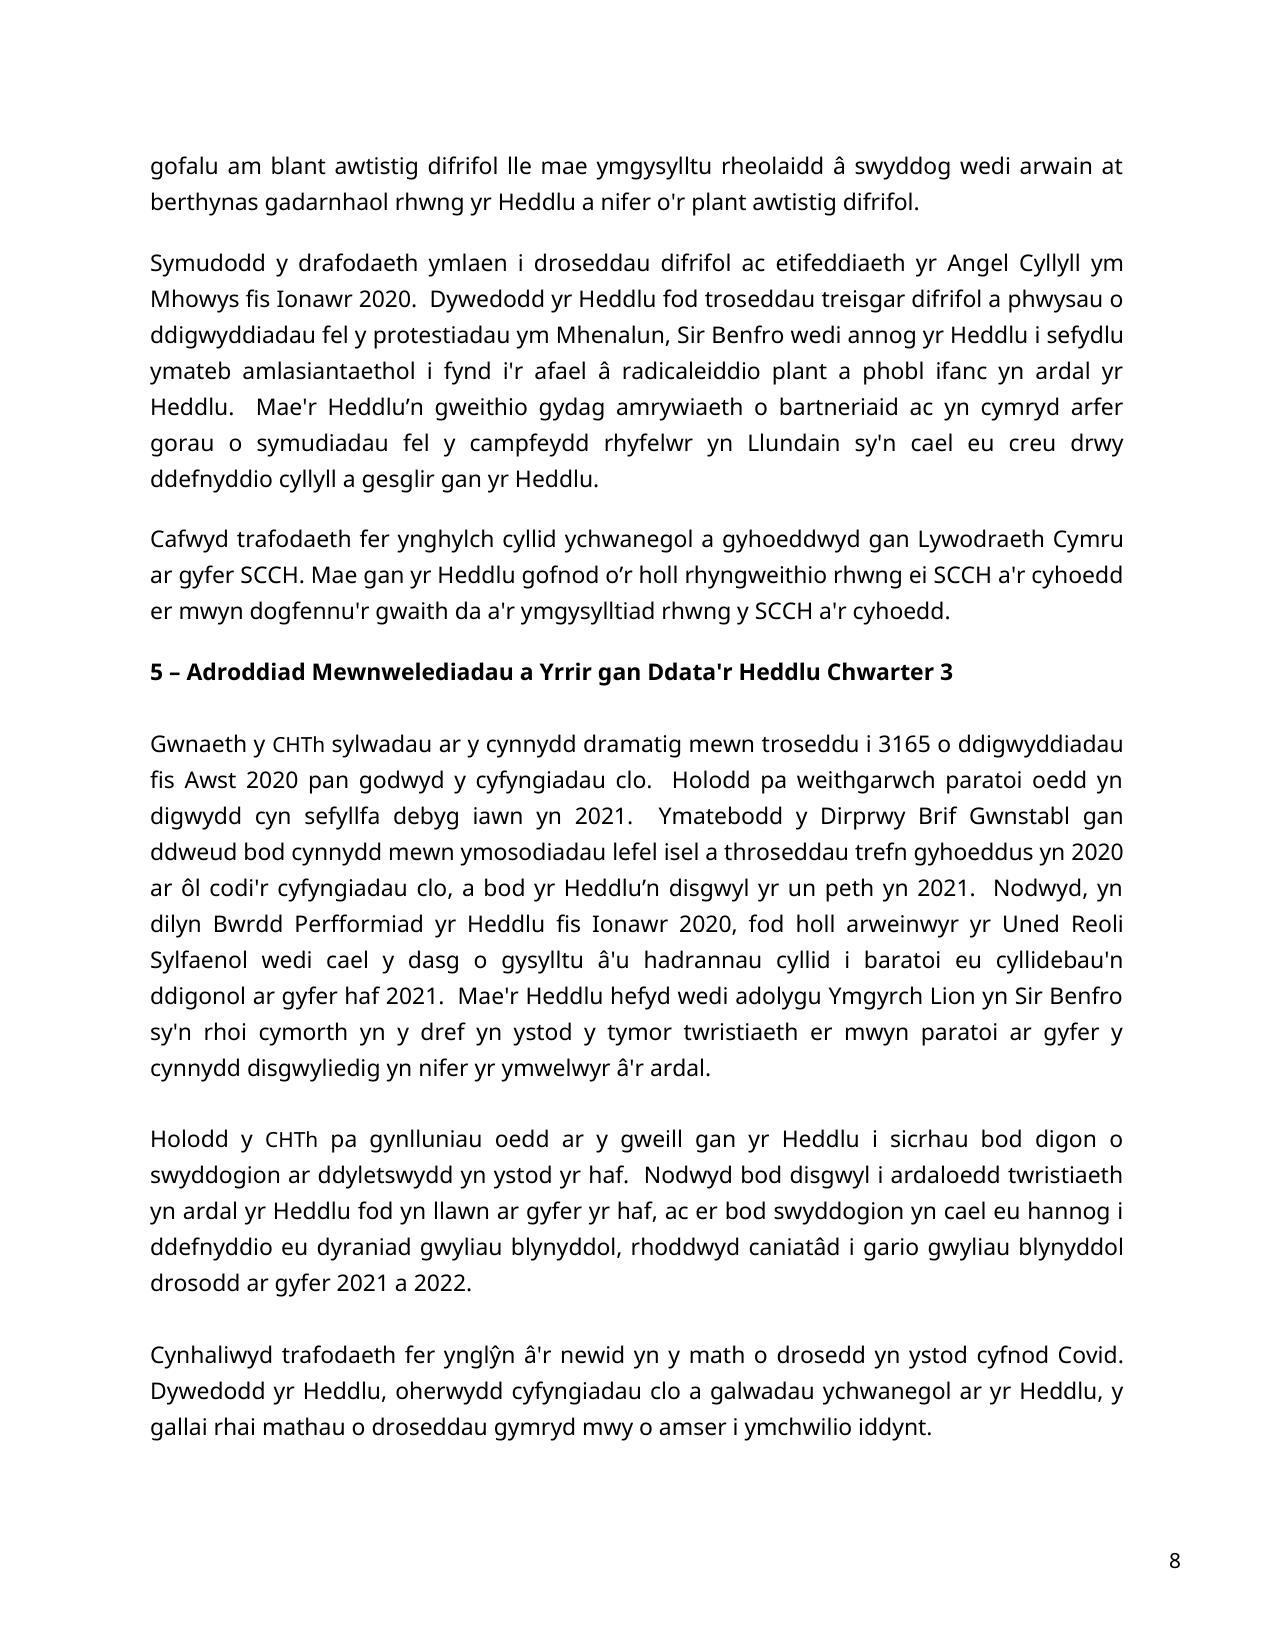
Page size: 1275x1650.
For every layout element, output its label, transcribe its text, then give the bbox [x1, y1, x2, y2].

text Symudodd y drafodaeth ymlaen i droseddau difrifol ac etifeddiaeth yr Angel Cyllyll ym Mhowys fis Ionawr 2020. Dywedodd yr Heddlu fod troseddau treisgar difrifol a phwysau o ddigwyddiadau fel y protestiadau ym Mhenalun, Sir Benfro wedi annog yr Heddlu i sefydlu ymateb amlasiantaethol i fynd i'r afael â radicaleiddio plant a phobl ifanc yn ardal yr Heddlu. Mae'r Heddlu’n gweithio gydag amrywiaeth o bartneriaid ac yn cymryd arfer gorau o symudiadau fel y campfeydd rhyfelwr yn Llundain sy'n cael eu creu drwy ddefnyddio cyllyll a gesglir gan yr Heddlu. [150, 247, 1125, 494]
text Cynhaliwyd trafodaeth fer ynglŷn â'r newid yn y math o drosedd yn ystod cyfnod Covid. Dywedodd yr Heddlu, oherwydd cyfyngiadau clo a galwadau ychwanegol ar yr Heddlu, y gallai rhai mathau o droseddau gymryd mwy o amser i ymchwilio iddynt. [150, 1339, 1125, 1442]
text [150, 150, 1125, 217]
text Cafwyd trafodaeth fer ynghylch cyllid ychwanegol a gyhoeddwyd gan Lywodraeth Cymru ar gyfer SCCH. Mae gan yr Heddlu gofnod o’r holl rhyngweithio rhwng ei SCCH a'r cyhoedd er mwyn dogfennu'r gwaith da a'r ymgysylltiad rhwng y SCCH a'r cyhoedd. [150, 523, 1125, 627]
text Holodd y CHTh pa gynlluniau oedd ar y gweill gan yr Heddlu i sicrhau bod digon o swyddogion ar ddyletswydd yn ystod yr haf. Nodwyd bod disgwyl i ardaloedd twristiaeth yn ardal yr Heddlu fod yn llawn ar gyfer yr haf, ac er bod swyddogion yn cael eu hannog i ddefnyddio eu dyraniad gwyliau blynyddol, rhoddwyd caniatâd i gario gwyliau blynyddol drosodd ar gyfer 2021 a 2022. [150, 1087, 1125, 1298]
text 5 – Adroddiad Mewnwelediadau a Yrrir gan Ddata'r Heddlu Chwarter 3 [150, 656, 1125, 687]
text Gwnaeth y CHTh sylwadau ar y cynnydd dramatig mewn troseddu i 3165 o ddigwyddiadau fis Awst 2020 pan godwyd y cyfyngiadau clo. Holodd pa weithgarwch paratoi oedd yn digwydd cyn sefyllfa debyg iawn yn 2021. Ymatebodd y Dirprwy Brif Gwnstabl gan ddweud bod cynnydd mewn ymosodiadau lefel isel a throseddau trefn gyhoeddus yn 2020 ar ôl codi'r cyfyngiadau clo, a bod yr Heddlu’n disgwyl yr un peth yn 2021. Nodwyd, yn dilyn Bwrdd Perfformiad yr Heddlu fis Ionawr 2020, fod holl arweinwyr yr Uned Reoli Sylfaenol wedi cael y dasg o gysylltu â'u hadrannau cyllid i baratoi eu cyllidebau'n ddigonol ar gyfer haf 2021. Mae'r Heddlu hefyd wedi adolygu Ymgyrch Lion yn Sir Benfro sy'n rhoi cymorth yn y dref yn ystod y tymor twristiaeth er mwyn paratoi ar gyfer y cynnydd disgwyliedig yn nifer yr ymwelwyr â'r ardal. [150, 728, 1125, 1083]
